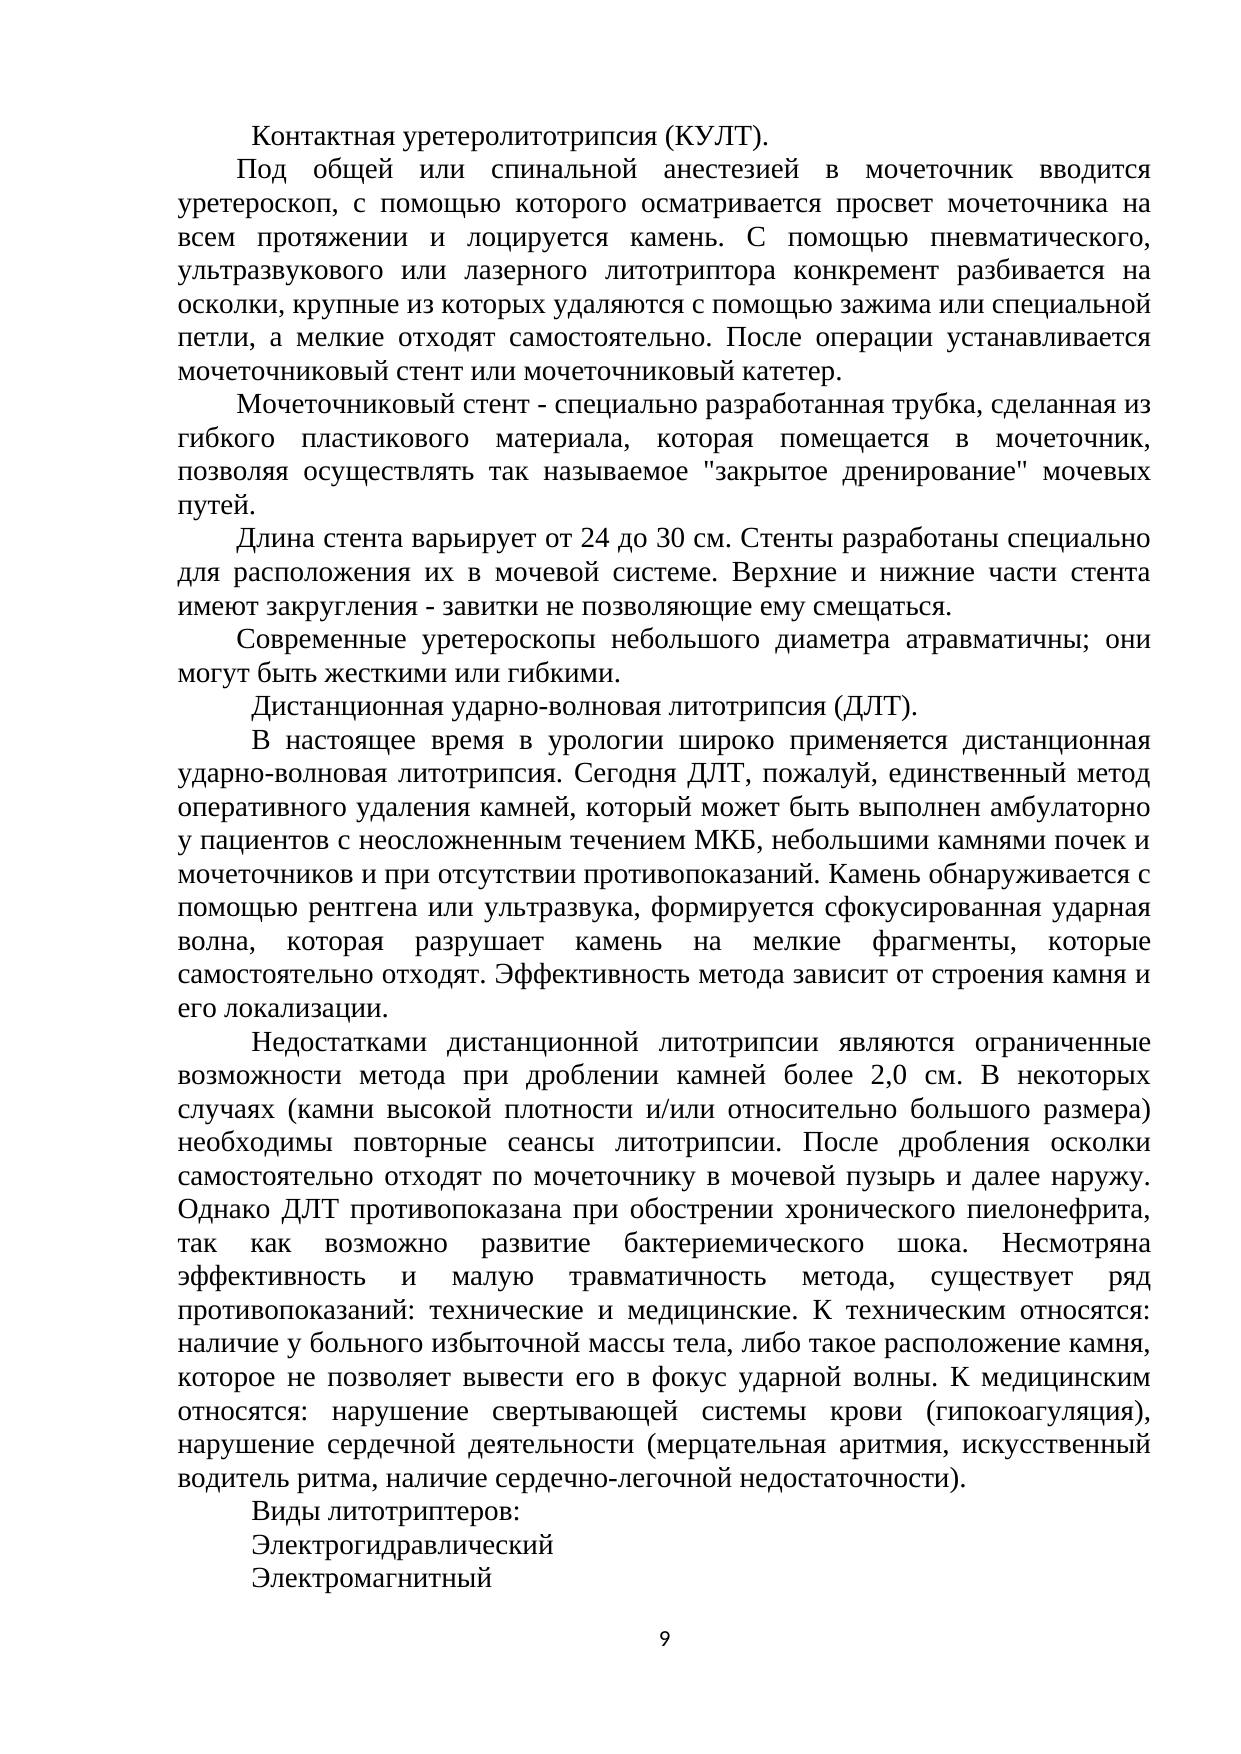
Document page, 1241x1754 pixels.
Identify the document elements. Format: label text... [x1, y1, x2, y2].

text Дистанционная ударно-волновая литотрипсия (ДЛТ). [177, 688, 1152, 722]
text Недостатками дистанционной литотрипсии являются ограниченные возможности метода при дроблении камней более 2,0 см. В некоторых случаях (камни высокой плотности и/или относительно большого размера) необходимы повторные сеансы литотрипсии. После дробления осколки самостоятельно отходят по мочеточнику в мочевой пузырь и далее наружу. Однако ДЛТ противопоказана при обострении хронического пиелонефрита, так как возможно развитие бактериемического шока. Несмотряна эффективность и малую травматичность метода, существует ряд противопоказаний: технические и медицинские. К техническим относятся: наличие у больного избыточной массы тела, либо такое расположение камня, которое не позволяет вывести его в фокус ударной волны. К медицинским относятся: нарушение свертывающей системы крови (гипокоагуляция), нарушение сердечной деятельности (мерцательная аритмия, искусственный водитель ритма, наличие сердечно-легочной недостаточности). [177, 1024, 1152, 1493]
text Мочеточниковый стент - специально разработанная трубка, сделанная из гибкого пластикового материала, которая помещается в мочеточник, позволяя осуществлять так называемое "закрытое дренирование" мочевых путей. [177, 386, 1152, 521]
text В настоящее время в урологии широко применяется дистанционная ударно-волновая литотрипсия. Сегодня ДЛТ, пожалуй, единственный метод оперативного удаления камней, который может быть выполнен амбулаторно у пациентов с неосложненным течением МКБ, небольшими камнями почек и мочеточников и при отсутствии противопоказаний. Камень обнаруживается с помощью рентгена или ультразвука, формируется сфокусированная ударная волна, которая разрушает камень на мелкие фрагменты, которые самостоятельно отходят. Эффективность метода зависит от строения камня и его локализации. [177, 722, 1152, 1024]
text Электрогидравлический [177, 1527, 1152, 1560]
text Электромагнитный [177, 1560, 1152, 1594]
text Длина стента варьирует от 24 до 30 см. Стенты разработаны специально для расположения их в мочевой системе. Верхние и нижние части стента имеют закругления - завитки не позволяющие ему смещаться. [177, 521, 1152, 621]
text Виды литотриптеров: [177, 1493, 1152, 1527]
text Современные уретероскопы небольшого диаметра атравматичны; они могут быть жесткими или гибкими. [177, 621, 1152, 688]
text Под общей или спинальной анестезией в мочеточник вводится уретероскоп, с помощью которого осматривается просвет мочеточника на всем протяжении и лоцируется камень. С помощью пневматического, ультразвукового или лазерного литотриптора конкремент разбивается на осколки, крупные из которых удаляются с помощью зажима или специальной петли, а мелкие отходят самостоятельно. После операции устанавливается мочеточниковый стент или мочеточниковый катетер. [177, 152, 1152, 386]
text Контактная уретеролитотрипсия (КУЛТ). [177, 118, 1152, 152]
